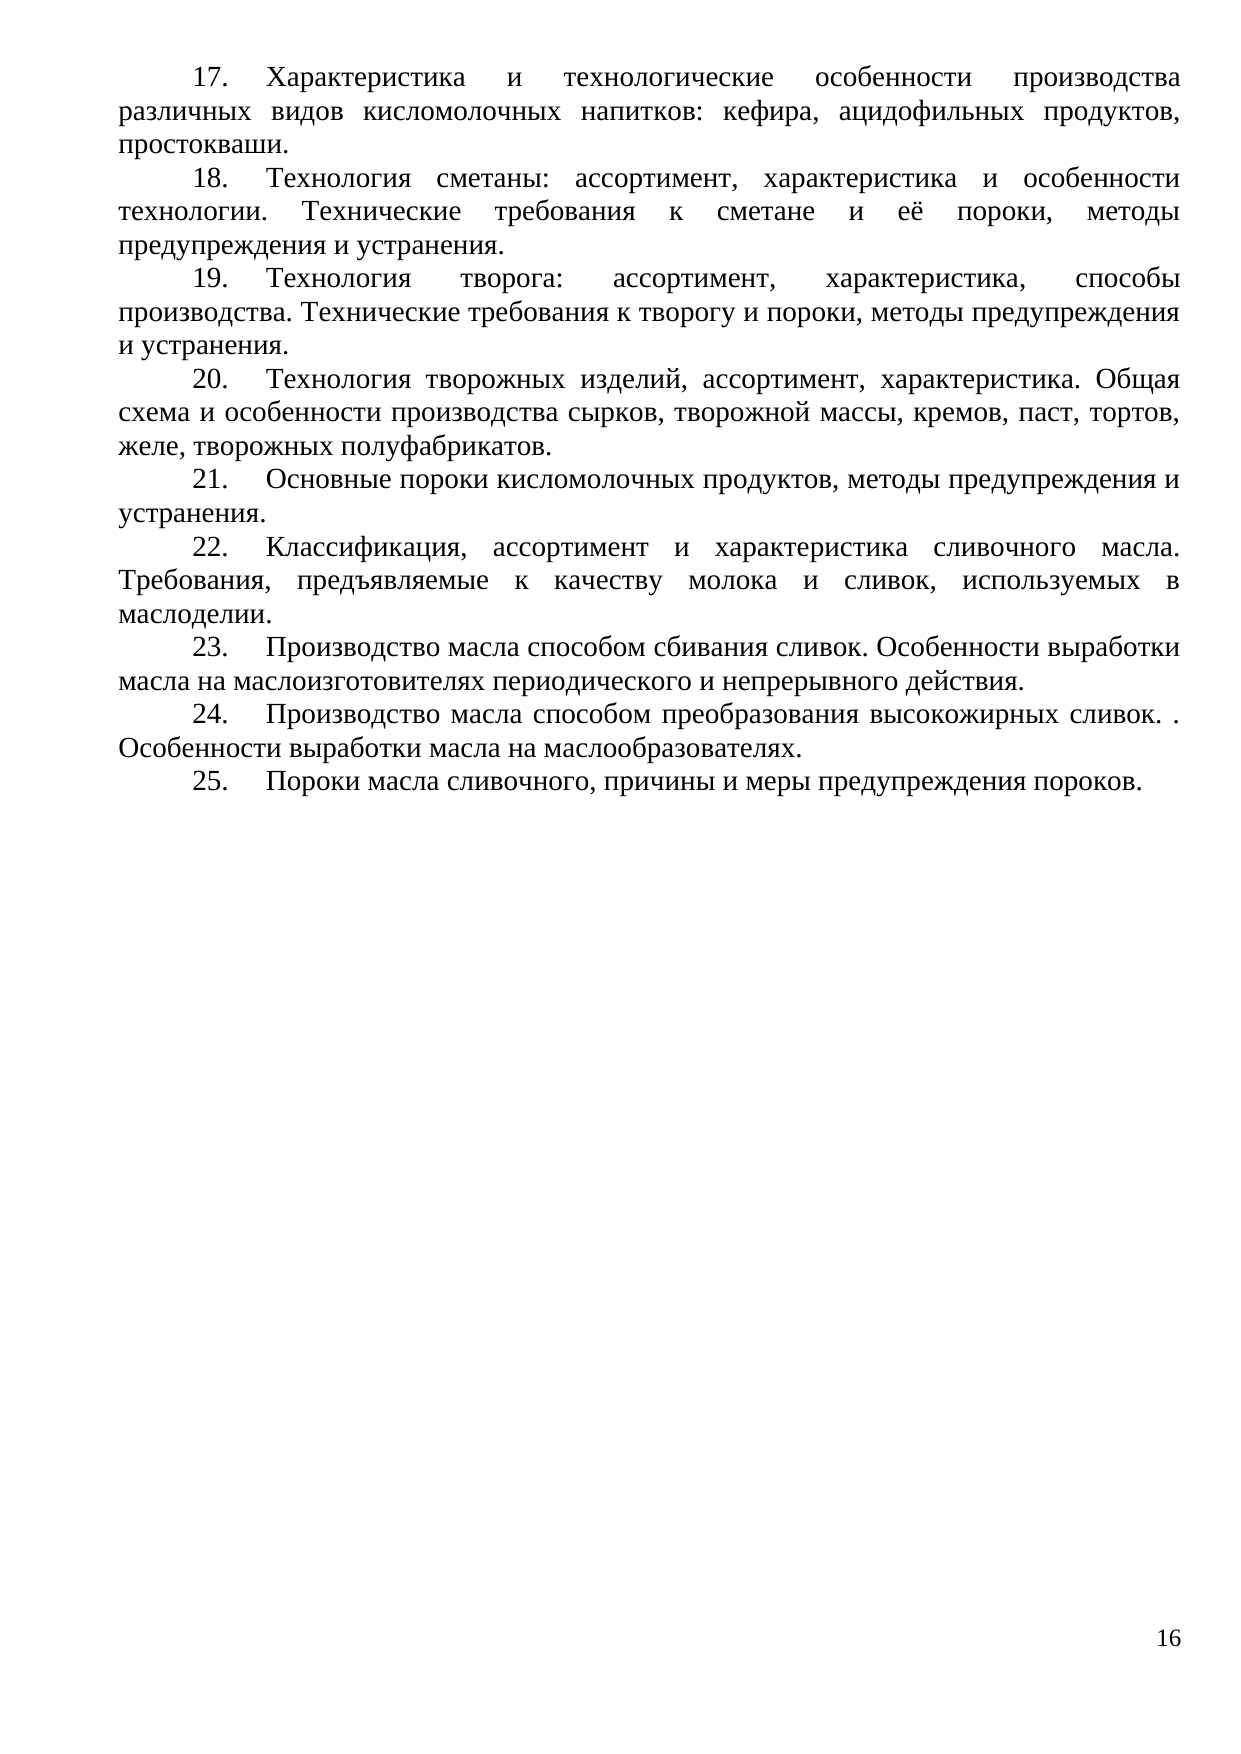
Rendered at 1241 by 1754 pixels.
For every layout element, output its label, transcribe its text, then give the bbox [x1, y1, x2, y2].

text 23. Производство масла способом сбивания сливок. Особенности выработки масла на маслоизготовителях периодического и непрерывного действия. [118, 629, 1181, 696]
text 24. Производство масла способом преобразования высокожирных сливок. . Особенности выработки масла на маслообразователях. [118, 696, 1181, 763]
text 19. Технология творога: ассортимент, характеристика, способы производства. Технические требования к творогу и пороки, методы предупреждения и устранения. [118, 260, 1181, 361]
text 20. Технология творожных изделий, ассортимент, характеристика. Общая схема и особенности производства сырков, творожной массы, кремов, паст, тортов, желе, творожных полуфабрикатов. [118, 361, 1181, 462]
text 18. Технология сметаны: ассортимент, характеристика и особенности технологии. Технические требования к сметане и её пороки, методы предупреждения и устранения. [118, 160, 1181, 260]
text 21. Основные пороки кисломолочных продуктов, методы предупреждения и устранения. [118, 462, 1181, 529]
text 17. Характеристика и технологические особенности производства различных видов кисломолочных напитков: кефира, ацидофильных продуктов, простокваши. [118, 59, 1181, 160]
text 25. Пороки масла сливочного, причины и меры предупреждения пороков. [118, 763, 1181, 797]
text 22. Классификация, ассортимент и характеристика сливочного масла. Требования, предъявляемые к качеству молока и сливок, используемых в маслоделии. [118, 529, 1181, 629]
